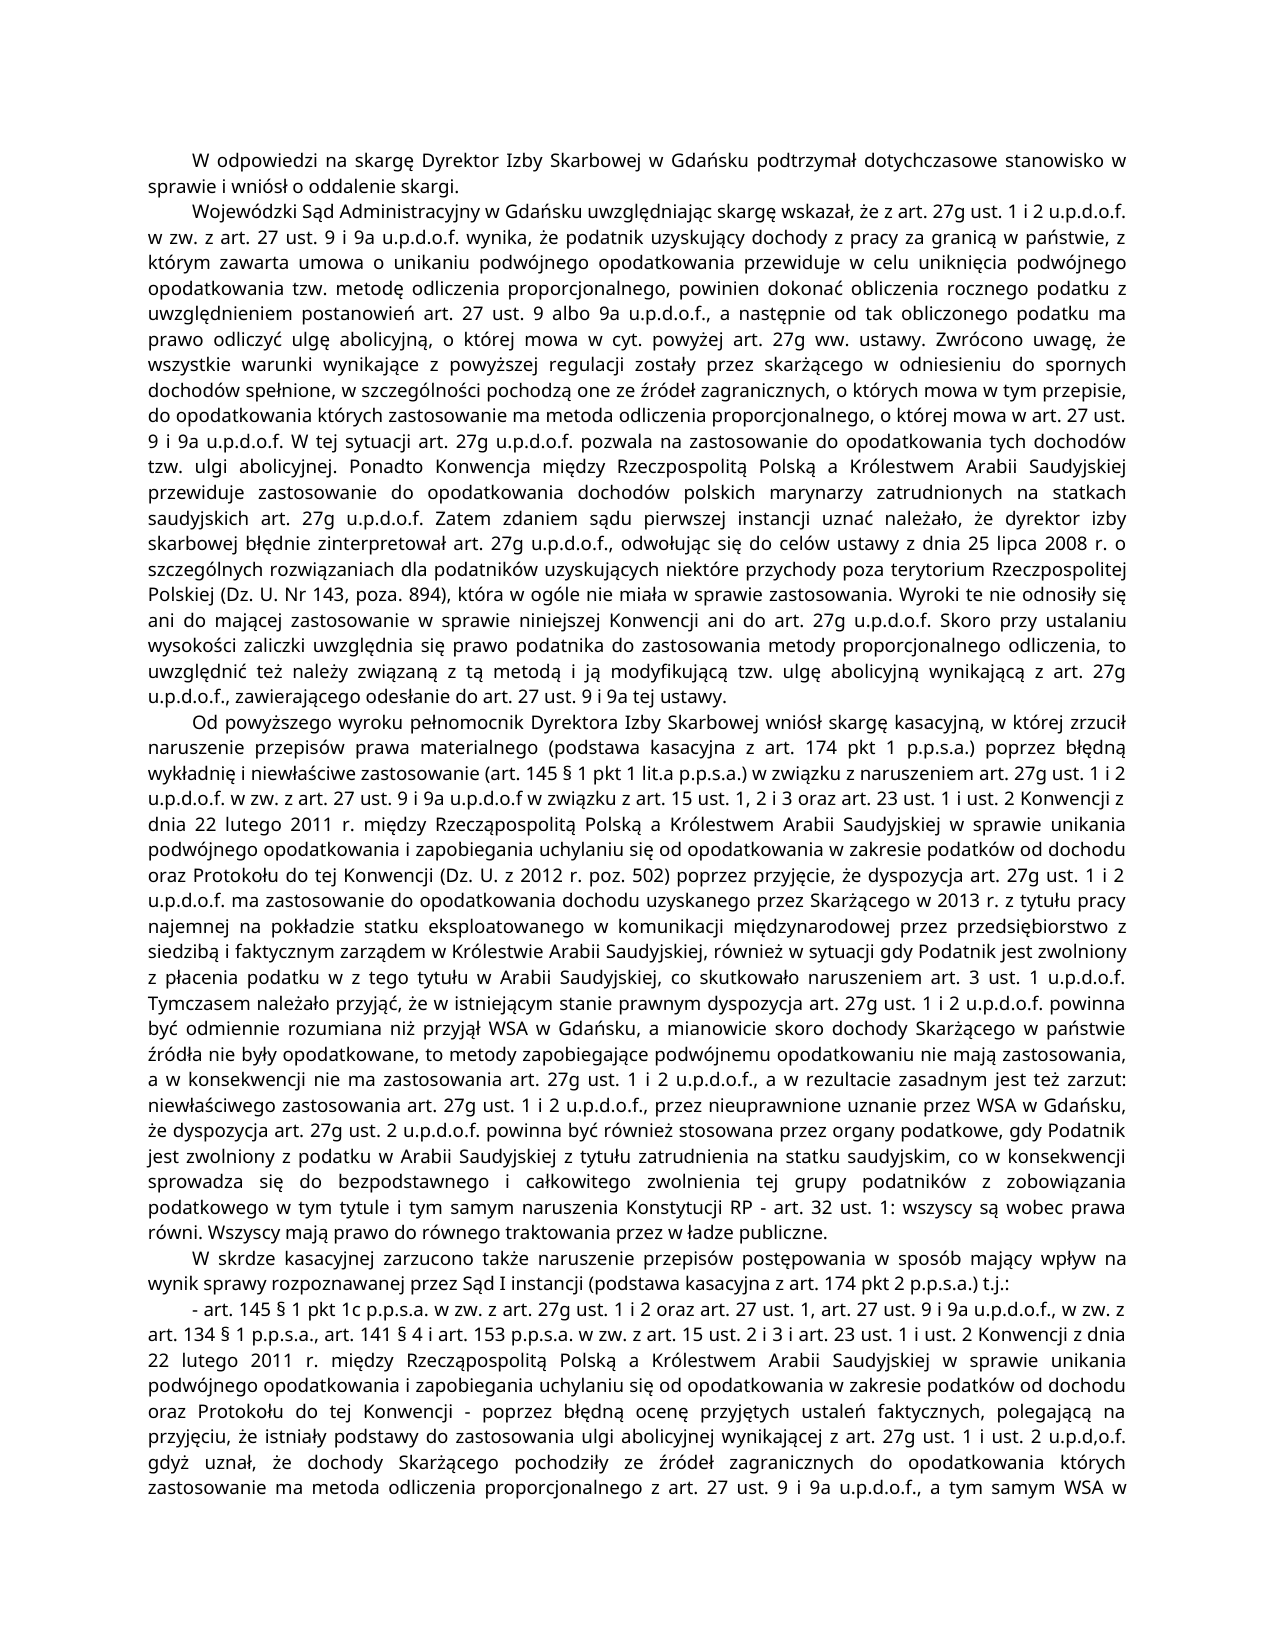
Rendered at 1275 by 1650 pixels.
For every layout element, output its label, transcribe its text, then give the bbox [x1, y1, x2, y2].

text W skrdze kasacyjnej zarzucono także naruszenie przepisów postępowania w sposób mający wpływ na wynik sprawy rozpoznawanej przez Sąd I instancji (podstawa kasacyjna z art. 174 pkt 2 p.p.s.a.) t.j.: [148, 1245, 1127, 1296]
text Od powyższego wyroku pełnomocnik Dyrektora Izby Skarbowej wniósł skargę kasacyjną, w której zrzucił naruszenie przepisów prawa materialnego (podstawa kasacyjna z art. 174 pkt 1 p.p.s.a.) poprzez błędną wykładnię i niewłaściwe zastosowanie (art. 145 § 1 pkt 1 lit.a p.p.s.a.) w związku z naruszeniem art. 27g ust. 1 i 2 u.p.d.o.f. w zw. z art. 27 ust. 9 i 9a u.p.d.o.f w związku z art. 15 ust. 1, 2 i 3 oraz art. 23 ust. 1 i ust. 2 Konwencji z dnia 22 lutego 2011 r. między Rzecząpospolitą Polską a Królestwem Arabii Saudyjskiej w sprawie unikania podwójnego opodatkowania i zapobiegania uchylaniu się od opodatkowania w zakresie podatków od dochodu oraz Protokołu do tej Konwencji (Dz. U. z 2012 r. poz. 502) poprzez przyjęcie, że dyspozycja art. 27g ust. 1 i 2 u.p.d.o.f. ma zastosowanie do opodatkowania dochodu uzyskanego przez Skarżącego w 2013 r. z tytułu pracy najemnej na pokładzie statku eksploatowanego w komunikacji międzynarodowej przez przedsiębiorstwo z siedzibą i faktycznym zarządem w Królestwie Arabii Saudyjskiej, również w sytuacji gdy Podatnik jest zwolniony z płacenia podatku w z tego tytułu w Arabii Saudyjskiej, co skutkowało naruszeniem art. 3 ust. 1 u.p.d.o.f. Tymczasem należało przyjąć, że w istniejącym stanie prawnym dyspozycja art. 27g ust. 1 i 2 u.p.d.o.f. powinna być odmiennie rozumiana niż przyjął WSA w Gdańsku, a mianowicie skoro dochody Skarżącego w państwie źródła nie były opodatkowane, to metody zapobiegające podwójnemu opodatkowaniu nie mają zastosowania, a w konsekwencji nie ma zastosowania art. 27g ust. 1 i 2 u.p.d.o.f., a w rezultacie zasadnym jest też zarzut: niewłaściwego zastosowania art. 27g ust. 1 i 2 u.p.d.o.f., przez nieuprawnione uznanie przez WSA w Gdańsku, że dyspozycja art. 27g ust. 2 u.p.d.o.f. powinna być również stosowana przez organy podatkowe, gdy Podatnik jest zwolniony z podatku w Arabii Saudyjskiej z tytułu zatrudnienia na statku saudyjskim, co w konsekwencji sprowadza się do bezpodstawnego i całkowitego zwolnienia tej grupy podatników z zobowiązania podatkowego w tym tytule i tym samym naruszenia Konstytucji RP - art. 32 ust. 1: wszyscy są wobec prawa równi. Wszyscy mają prawo do równego traktowania przez w ładze publiczne. [148, 709, 1127, 1245]
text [148, 1296, 1127, 1500]
text W odpowiedzi na skargę Dyrektor Izby Skarbowej w Gdańsku podtrzymał dotychczasowe stanowisko w sprawie i wniósł o oddalenie skargi. [148, 148, 1127, 199]
text Wojewódzki Sąd Administracyjny w Gdańsku uwzględniając skargę wskazał, że z art. 27g ust. 1 i 2 u.p.d.o.f. w zw. z art. 27 ust. 9 i 9a u.p.d.o.f. wynika, że podatnik uzyskujący dochody z pracy za granicą w państwie, z którym zawarta umowa o unikaniu podwójnego opodatkowania przewiduje w celu uniknięcia podwójnego opodatkowania tzw. metodę odliczenia proporcjonalnego, powinien dokonać obliczenia rocznego podatku z uwzględnieniem postanowień art. 27 ust. 9 albo 9a u.p.d.o.f., a następnie od tak obliczonego podatku ma prawo odliczyć ulgę abolicyjną, o której mowa w cyt. powyżej art. 27g ww. ustawy. Zwrócono uwagę, że wszystkie warunki wynikające z powyższej regulacji zostały przez skarżącego w odniesieniu do spornych dochodów spełnione, w szczególności pochodzą one ze źródeł zagranicznych, o których mowa w tym przepisie, do opodatkowania których zastosowanie ma metoda odliczenia proporcjonalnego, o której mowa w art. 27 ust. 9 i 9a u.p.d.o.f. W tej sytuacji art. 27g u.p.d.o.f. pozwala na zastosowanie do opodatkowania tych dochodów tzw. ulgi abolicyjnej. Ponadto Konwencja między Rzeczpospolitą Polską a Królestwem Arabii Saudyjskiej przewiduje zastosowanie do opodatkowania dochodów polskich marynarzy zatrudnionych na statkach saudyjskich art. 27g u.p.d.o.f. Zatem zdaniem sądu pierwszej instancji uznać należało, że dyrektor izby skarbowej błędnie zinterpretował art. 27g u.p.d.o.f., odwołując się do celów ustawy z dnia 25 lipca 2008 r. o szczególnych rozwiązaniach dla podatników uzyskujących niektóre przychody poza terytorium Rzeczpospolitej Polskiej (Dz. U. Nr 143, poza. 894), która w ogóle nie miała w sprawie zastosowania. Wyroki te nie odnosiły się ani do mającej zastosowanie w sprawie niniejszej Konwencji ani do art. 27g u.p.d.o.f. Skoro przy ustalaniu wysokości zaliczki uwzględnia się prawo podatnika do zastosowania metody proporcjonalnego odliczenia, to uwzględnić też należy związaną z tą metodą i ją modyfikującą tzw. ulgę abolicyjną wynikającą z art. 27g u.p.d.o.f., zawierającego odesłanie do art. 27 ust. 9 i 9a tej ustawy. [148, 199, 1127, 709]
